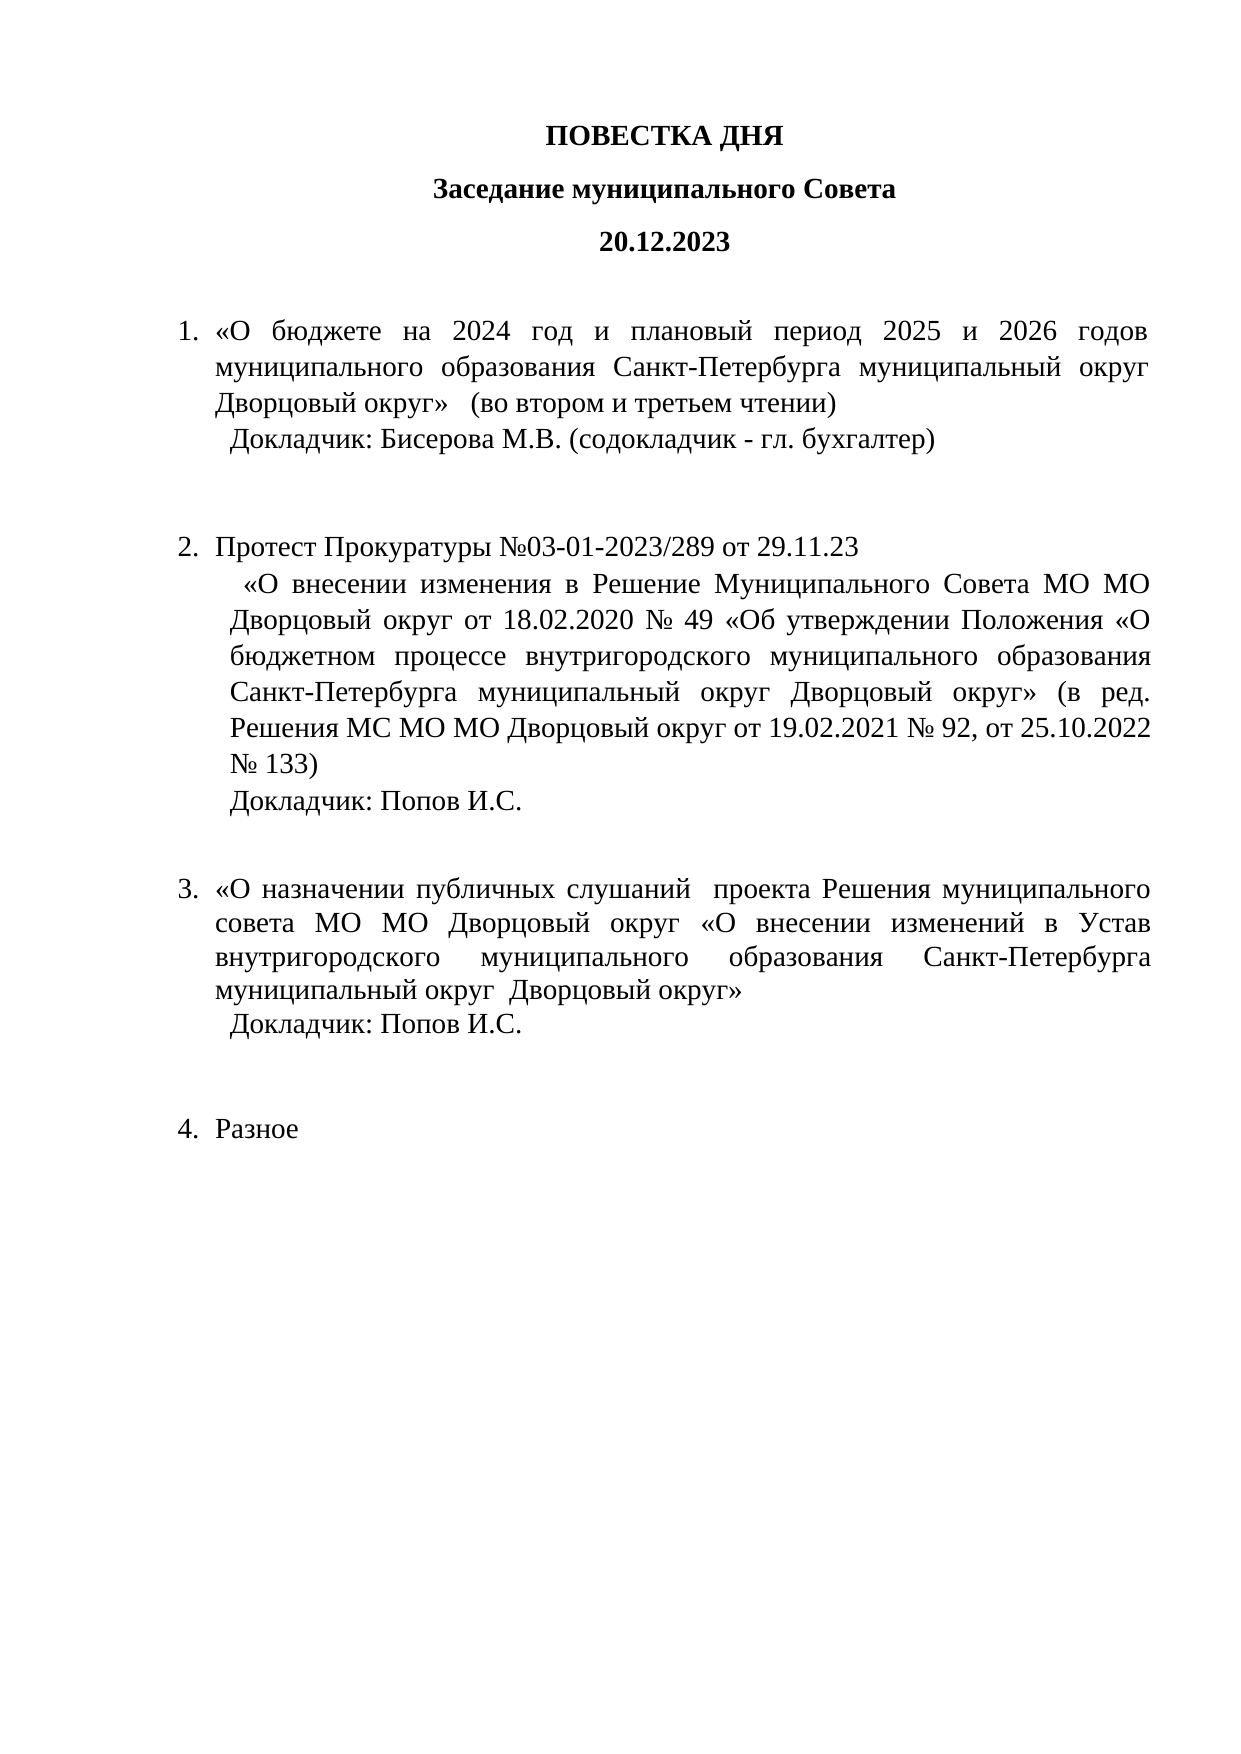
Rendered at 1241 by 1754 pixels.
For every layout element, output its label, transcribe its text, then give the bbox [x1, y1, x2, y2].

list «О бюджете на 2024 год и плановый период 2025 и 2026 годов муниципального образования Санкт-Петербурга муниципальный округ Дворцовый округ» (во втором и третьем чтении) [177, 313, 1149, 418]
text 20.12.2023 [177, 224, 1152, 257]
list Докладчик: Бисерова М.В. (содокладчик - гл. бухгалтер) [229, 421, 1152, 455]
text Заседание муниципального Совета [177, 171, 1152, 204]
list «О назначении публичных слушаний проекта Решения муниципального совета МО МО Дворцовый округ «О внесении изменений в Устав внутригородского муниципального образования Санкт-Петербурга муниципальный округ Дворцовый округ» [177, 872, 1152, 1006]
text ПОВЕСТКА ДНЯ [177, 118, 1152, 152]
list «О внесении изменения в Решение Муниципального Совета МО МО Дворцовый округ от 18.02.2020 № 49 «Об утверждении Положения «О бюджетном процессе внутригородского муниципального образования Санкт-Петербурга муниципальный округ Дворцовый округ» (в ред. Решения МС МО МО Дворцовый округ от 19.02.2021 № 92, от 25.10.2022 № 133) [229, 566, 1152, 780]
list Протест Прокуратуры №03-01-2023/289 от 29.11.23 [177, 529, 1152, 563]
list Докладчик: Попов И.С. [229, 783, 1152, 816]
list Докладчик: Попов И.С. [229, 1006, 1152, 1039]
list Разное [177, 1111, 1152, 1145]
